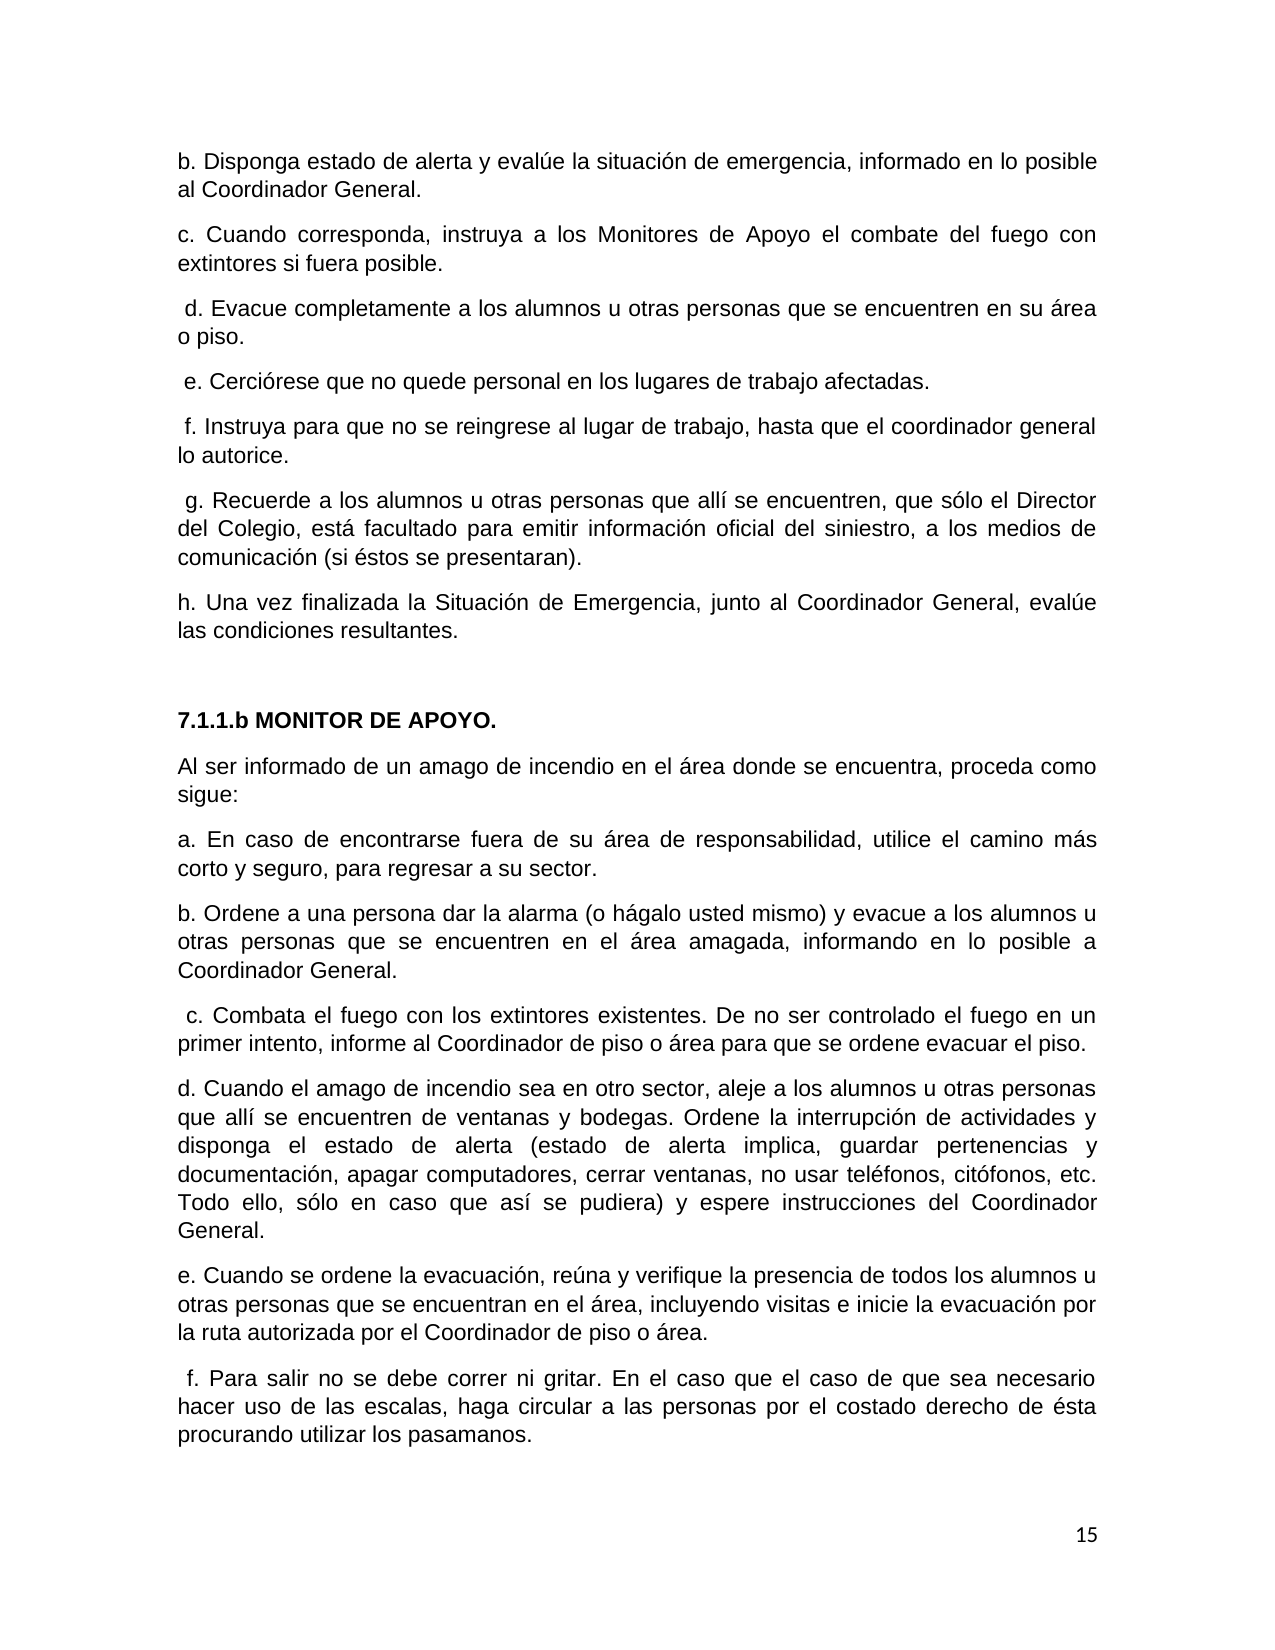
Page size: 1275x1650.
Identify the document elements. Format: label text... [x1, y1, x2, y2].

text d. Cuando el amago de incendio sea en otro sector, aleje a los alumnos u otras personas que allí se encuentren de ventanas y bodegas. Ordene la interrupción de actividades y disponga el estado de alerta (estado de alerta implica, guardar pertenencias y documentación, apagar computadores, cerrar ventanas, no usar teléfonos, citófonos, etc. Todo ello, sólo en caso que así se pudiera) y espere instrucciones del Coordinador General. [177, 1075, 1098, 1244]
text b. Ordene a una persona dar la alarma (o hágalo usted mismo) y evacue a los alumnos u otras personas que se encuentren en el área amagada, informando en lo posible a Coordinador General. [177, 900, 1098, 983]
text e. Cuando se ordene la evacuación, reúna y verifique la presencia de todos los alumnos u otras personas que se encuentran en el área, incluyendo visitas e inicie la evacuación por la ruta autorizada por el Coordinador de piso o área. [177, 1262, 1098, 1346]
text e. Cerciórese que no quede personal en los lugares de trabajo afectadas. [177, 368, 1098, 394]
text a. En caso de encontrarse fuera de su área de responsabilidad, utilice el camino más corto y seguro, para regresar a su sector. [177, 826, 1098, 881]
text g. Recuerde a los alumnos u otras personas que allí se encuentren, que sólo el Director del Colegio, está facultado para emitir información oficial del siniestro, a los medios de comunicación (si éstos se presentaran). [177, 487, 1098, 570]
text f. Instruya para que no se reingrese al lugar de trabajo, hasta que el coordinador general lo autorice. [177, 413, 1098, 468]
text h. Una vez finalizada la Situación de Emergencia, junto al Coordinador General, evalúe las condiciones resultantes. [177, 589, 1098, 644]
text Al ser informado de un amago de incendio en el área donde se encuentra, proceda como sigue: [177, 753, 1098, 807]
text b. Disponga estado de alerta y evalúe la situación de emergencia, informado en lo posible al Coordinador General. [177, 148, 1098, 202]
text 7.1.1.b MONITOR DE APOYO. [177, 707, 1098, 734]
text c. Cuando corresponda, instruya a los Monitores de Apoyo el combate del fuego con extintores si fuera posible. [177, 221, 1098, 276]
text f. Para salir no se debe correr ni gritar. En el caso que el caso de que sea necesario hacer uso de las escalas, haga circular a las personas por el costado derecho de ésta procurando utilizar los pasamanos. [177, 1364, 1098, 1448]
text c. Combata el fuego con los extintores existentes. De no ser controlado el fuego en un primer intento, informe al Coordinador de piso o área para que se ordene evacuar el piso. [177, 1002, 1098, 1056]
text d. Evacue completamente a los alumnos u otras personas que se encuentren en su área o piso. [177, 295, 1098, 349]
